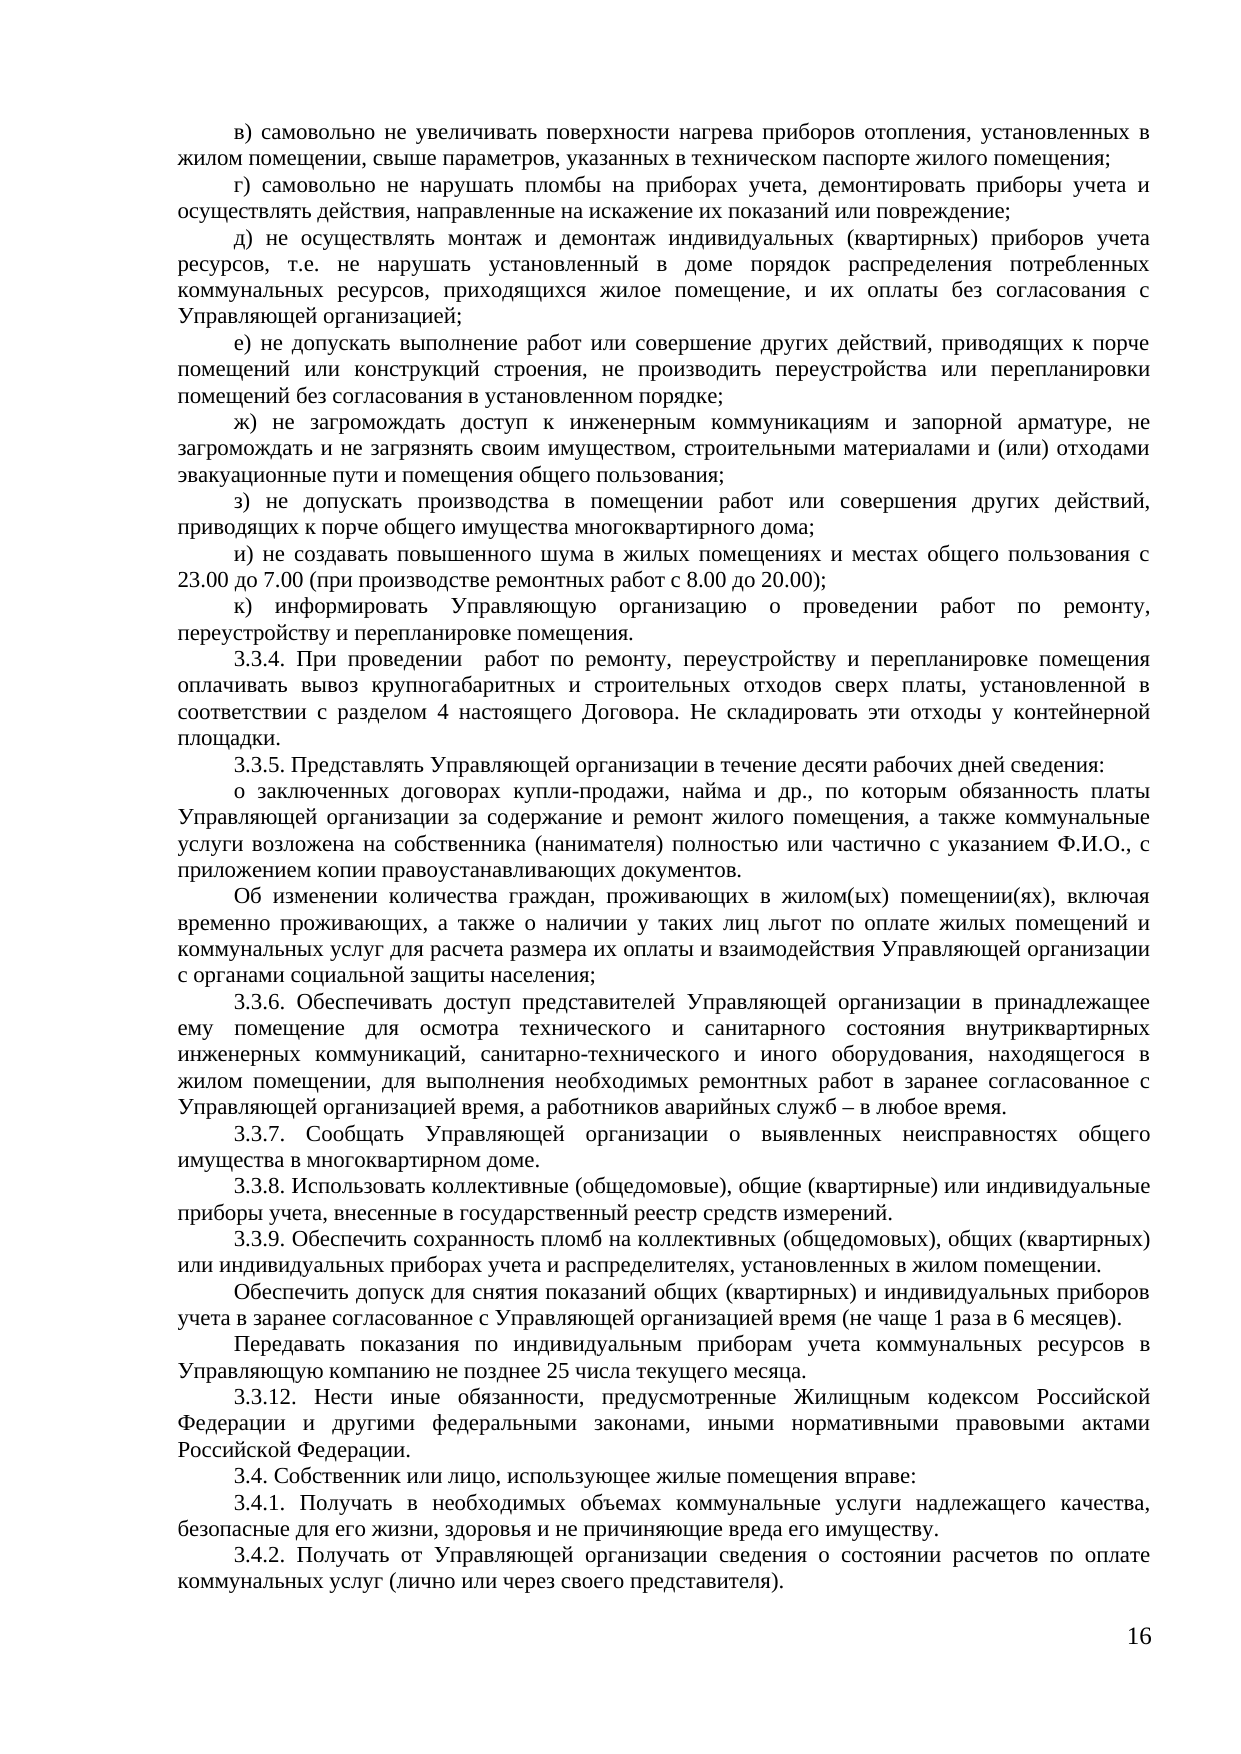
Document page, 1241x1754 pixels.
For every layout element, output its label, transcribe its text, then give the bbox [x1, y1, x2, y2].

text к) информировать Управляющую организацию о проведении работ по ремонту, переустройству и перепланировке помещения. [177, 592, 1152, 645]
text 3.4.1. Получать в необходимых объемах коммунальные услуги надлежащего качества, безопасные для его жизни, здоровья и не причиняющие вреда его имуществу. [177, 1488, 1152, 1541]
text 3.3.4. При проведении работ по ремонту, переустройству и перепланировке помещения оплачивать вывоз крупногабаритных и строительных отходов сверх платы, установленной в соответствии с разделом 4 настоящего Договора. Не складировать эти отходы у контейнерной площадки. [177, 645, 1152, 751]
text ж) не загромождать доступ к инженерным коммуникациям и запорной арматуре, не загромождать и не загрязнять своим имуществом, строительными материалами и (или) отходами эвакуационные пути и помещения общего пользования; [177, 408, 1152, 487]
text 3.4. Собственник или лицо, использующее жилые помещения вправе: [177, 1462, 1152, 1488]
text 3.3.8. Использовать коллективные (общедомовые), общие (квартирные) или индивидуальные приборы учета, внесенные в государственный реестр средств измерений. [177, 1172, 1152, 1225]
text е) не допускать выполнение работ или совершение других действий, приводящих к порче помещений или конструкций строения, не производить переустройства или перепланировки помещений без согласования в установленном порядке; [177, 329, 1152, 408]
text в) самовольно не увеличивать поверхности нагрева приборов отопления, установленных в жилом помещении, свыше параметров, указанных в техническом паспорте жилого помещения; [177, 118, 1152, 171]
text 3.4.2. Получать от Управляющей организации сведения о состоянии расчетов по оплате коммунальных услуг (лично или через своего представителя). [177, 1541, 1152, 1594]
text Об изменении количества граждан, проживающих в жилом(ых) помещении(ях), включая временно проживающих, а также о наличии у таких лиц льгот по оплате жилых помещений и коммунальных услуг для расчета размера их оплаты и взаимодействия Управляющей организации с органами социальной защиты населения; [177, 882, 1152, 988]
text о заключенных договорах купли-продажи, найма и др., по которым обязанность платы Управляющей организации за содержание и ремонт жилого помещения, а также коммунальные услуги возложена на собственника (нанимателя) полностью или частично с указанием Ф.И.О., с приложением копии правоустанавливающих документов. [177, 777, 1152, 882]
text 3.3.9. Обеспечить сохранность пломб на коллективных (общедомовых), общих (квартирных) или индивидуальных приборах учета и распределителях, установленных в жилом помещении. [177, 1225, 1152, 1278]
text 3.3.5. Представлять Управляющей организации в течение десяти рабочих дней сведения: [177, 751, 1152, 777]
text 3.3.6. Обеспечивать доступ представителей Управляющей организации в принадлежащее ему помещение для осмотра технического и санитарного состояния внутриквартирных инженерных коммуникаций, санитарно-технического и иного оборудования, находящегося в жилом помещении, для выполнения необходимых ремонтных работ в заранее согласованное с Управляющей организацией время, а работников аварийных служб – в любое время. [177, 988, 1152, 1119]
text г) самовольно не нарушать пломбы на приборах учета, демонтировать приборы учета и осуществлять действия, направленные на искажение их показаний или повреждение; [177, 171, 1152, 223]
text 3.3.12. Нести иные обязанности, предусмотренные Жилищным кодексом Российской Федерации и другими федеральными законами, иными нормативными правовыми актами Российской Федерации. [177, 1383, 1152, 1462]
list Обеспечить допуск для снятия показаний общих (квартирных) и индивидуальных приборов учета в заранее согласованное с Управляющей организацией время (не чаще 1 раза в 6 месяцев). [177, 1278, 1152, 1330]
text д) не осуществлять монтаж и демонтаж индивидуальных (квартирных) приборов учета ресурсов, т.е. не нарушать установленный в доме порядок распределения потребленных коммунальных ресурсов, приходящихся жилое помещение, и их оплаты без согласования с Управляющей организацией; [177, 223, 1152, 329]
list Передавать показания по индивидуальным приборам учета коммунальных ресурсов в Управляющую компанию не позднее 25 числа текущего месяца. [177, 1330, 1152, 1383]
text и) не создавать повышенного шума в жилых помещениях и местах общего пользования с 23.00 до 7.00 (при производстве ремонтных работ с 8.00 до 20.00); [177, 540, 1152, 592]
text з) не допускать производства в помещении работ или совершения других действий, приводящих к порче общего имущества многоквартирного дома; [177, 487, 1152, 540]
text 3.3.7. Сообщать Управляющей организации о выявленных неисправностях общего имущества в многоквартирном доме. [177, 1119, 1152, 1172]
